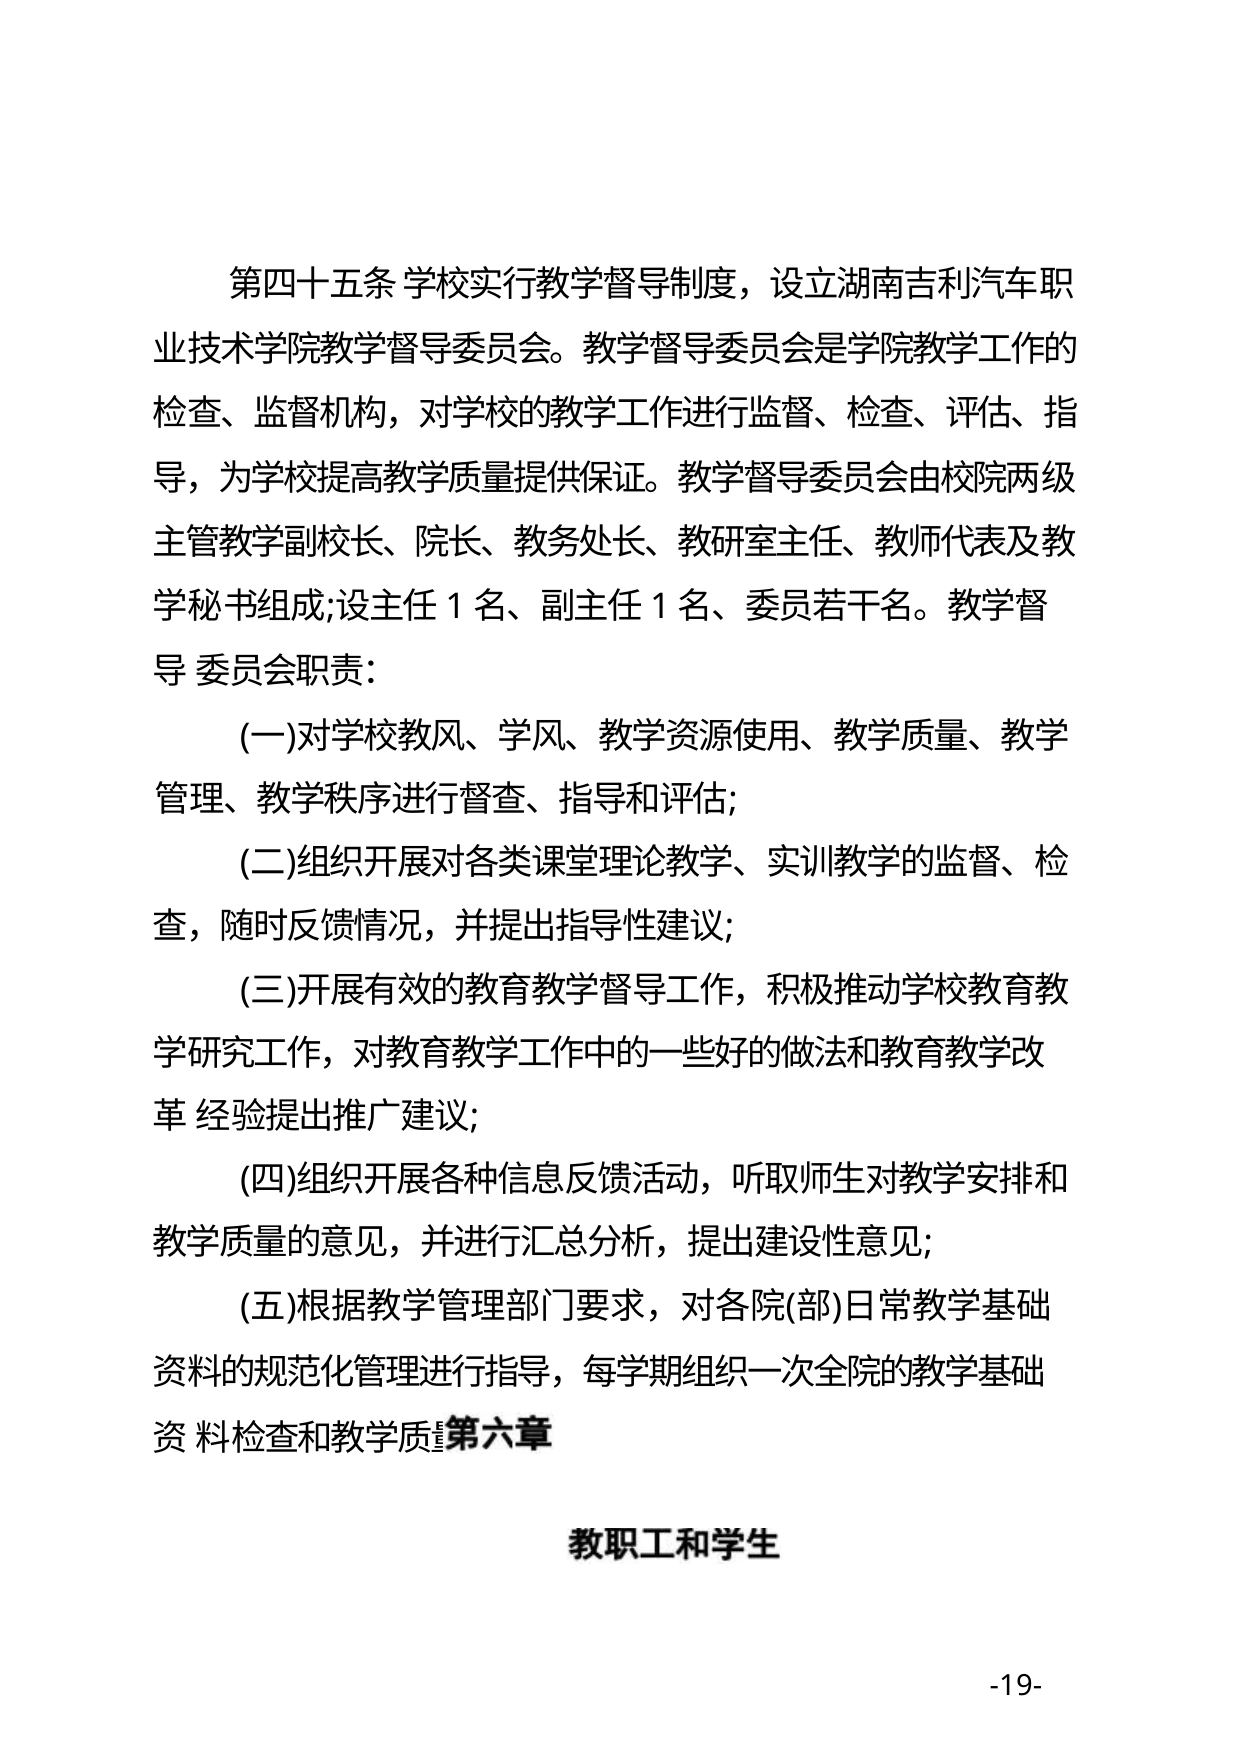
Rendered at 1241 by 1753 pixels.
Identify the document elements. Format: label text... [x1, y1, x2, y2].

text (三)开展有效的教育教学督导工作，积极推动学校教育教 学研究工作，对教育教学工作中的一些好的做法和教育教学改革 经验提出推广建议; [152, 961, 1076, 1138]
picture [566, 1528, 783, 1564]
text (一)对学校教风、学风、教学资源使用、教学质量、教学 管理、教学秩序进行督查、指导和评估; [154, 707, 1076, 822]
text (四)组织开展各种信息反馈活动，听取师生对教学安排和 教学质量的意见，并进行汇总分析，提出建设性意见; [152, 1150, 1075, 1265]
text (五)根据教学管理部门要求，对各院(部)日常教学基础 资料的规范化管理进行指导，每学期组织一次全院的教学基础资 料检查和教学质量评估。 [152, 1277, 1076, 1461]
text (二)组织开展对各类课堂理论教学、实训教学的监督、检 查，随时反馈情况，并提出指导性建议; [152, 833, 1076, 948]
text 第四十五条 学校实行教学督导制度，设立湖南吉利汽车职 业技术学院教学督导委员会。教学督导委员会是学院教学工作的 检查、监督机构，对学校的教学工作进行监督、检查、评估、指 导，为学校提高教学质量提供保证。教学督导委员会由校院两级 主管教学副校长、院长、教务处长、教研室主任、教师代表及教 学秘书组成;设主任1 名、副主任1 名、委员若干名。教学督导 委员会职责： [152, 255, 1081, 694]
picture [442, 1412, 555, 1454]
